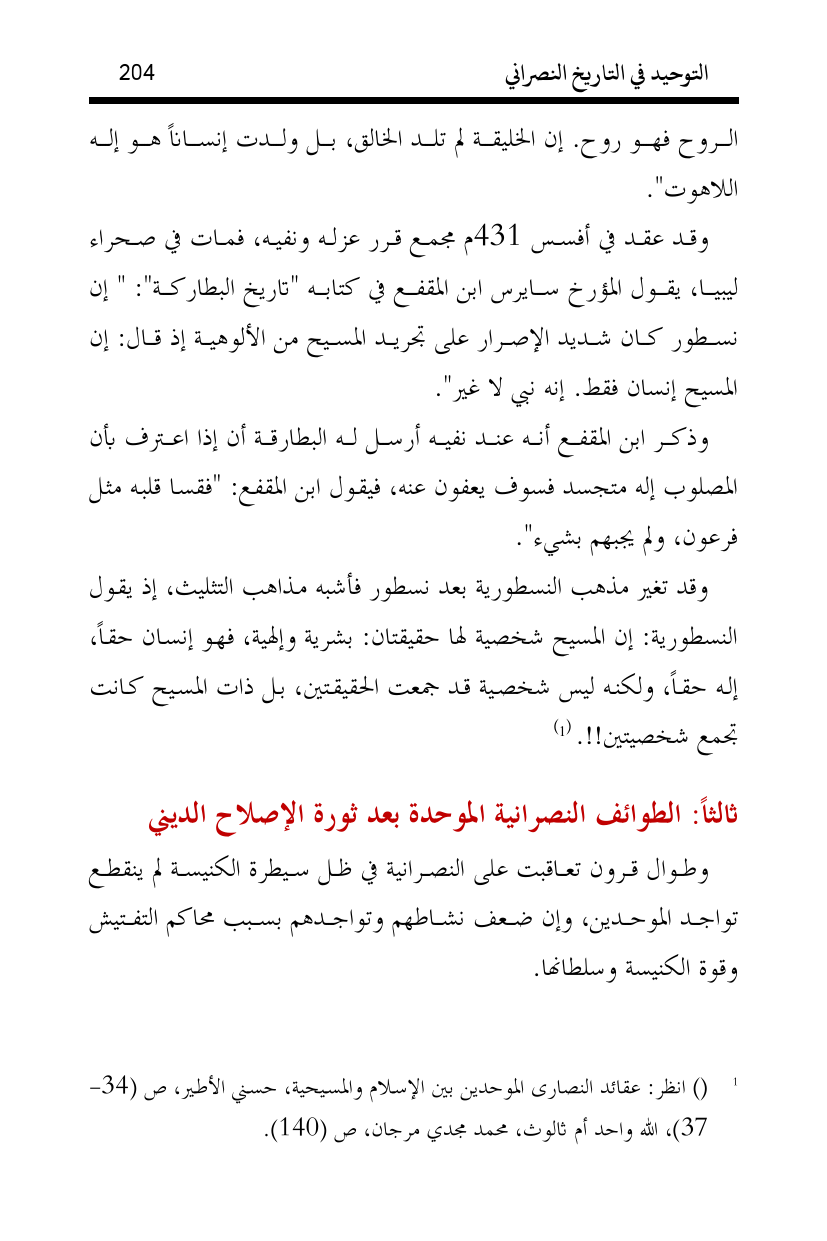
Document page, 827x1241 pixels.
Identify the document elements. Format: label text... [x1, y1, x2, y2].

text وطوال قرون تعاقبت على النصرانية في ظل سيطرة الكنيسة لم ينقطع تواجد الموحدين، وإن ضعف نشاطهم وتواجدهم بسبب محاكم التفتيش وقوة الكنيسة وسلطانها. [89, 845, 738, 994]
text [89, 115, 738, 215]
text وقد عقد في أفسس 431م مجمع قرر عزله ونفيه، فمات في صحراء ليبيا، يقول المؤرخ سايرس ابن المقفع في كتابه "تاريخ البطاركة": " إن نسطور كان شديد الإصرار على تجريد المسيح من الألوهية إذ قال: إن المسيح إنسان فقط. إنه نبي لا غير". [89, 215, 738, 414]
text وقد تغير مذهب النسطورية بعد نسطور فأشبه مذاهب التثليث، إذ يقول النسطورية: إن المسيح شخصية لها حقيقتان: بشرية وإلهية، فهو إنسان حقاً، إله حقاً، ولكنه ليس شخصية قد جمعت الحقيقتين، بل ذات المسيح كانت تجمع شخصيتين!!. () [89, 563, 738, 762]
text ثالثاً: الطوائف النصرانية الموحدة بعد ثورة الإصلاح الديني [89, 787, 738, 845]
text وذكر ابن المقفع أنه عند نفيه أرسل له البطارقة أن إذا اعترف بأن المصلوب إله متجسد فسوف يعفون عنه، فيقول ابن المقفع: "فقسا قلبه مثل فرعون، ولم يجبهم بشيء". [89, 414, 738, 563]
